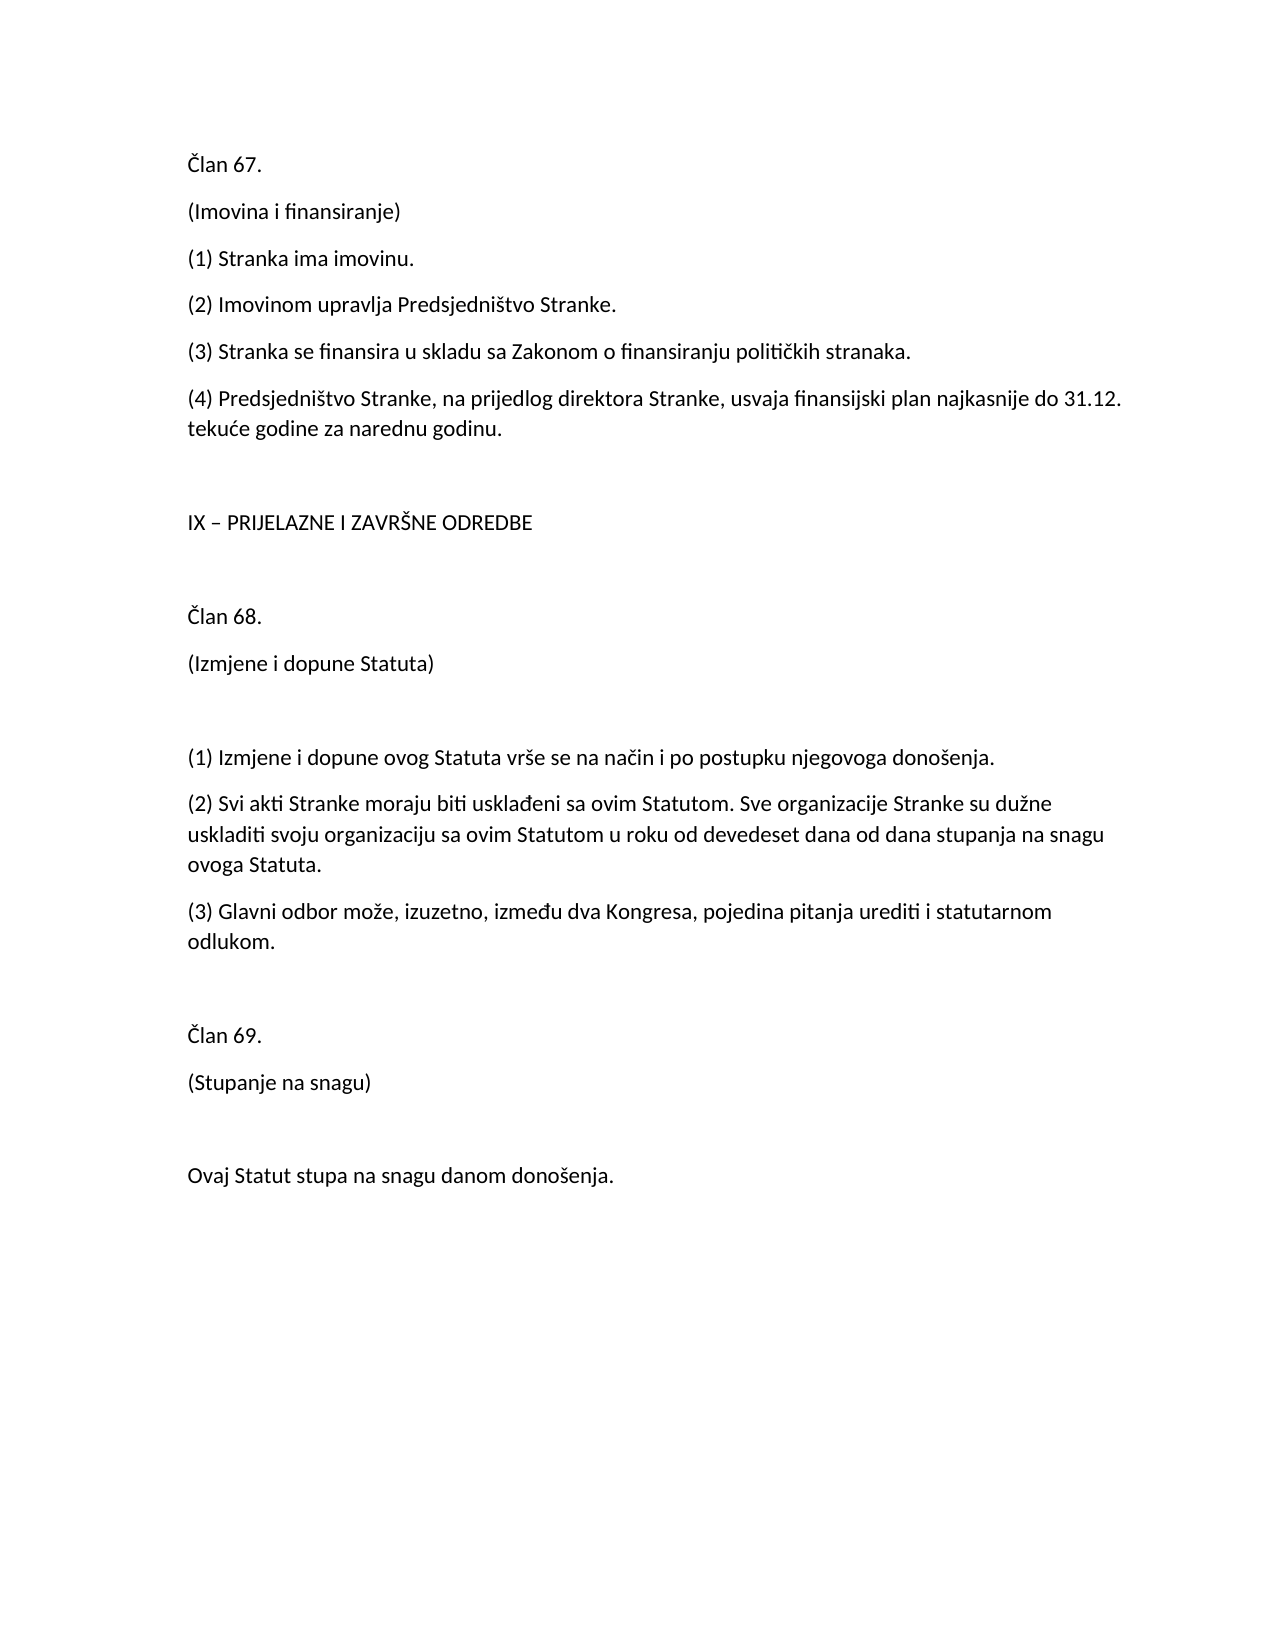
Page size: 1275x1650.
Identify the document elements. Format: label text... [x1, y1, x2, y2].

text Član 67. [187, 150, 1125, 178]
text Član 68. [187, 602, 1125, 630]
text (Stupanje na snagu) [187, 1068, 1125, 1096]
text (2) Imovinom upravlja Predsjedništvo Stranke. [187, 291, 1125, 319]
text (4) Predsjedništvo Stranke, na prijedlog direktora Stranke, usvaja finansijski plan najkasnije do 31.12. tekuće godine za narednu godinu. [187, 384, 1125, 443]
text (1) Stranka ima imovinu. [187, 244, 1125, 272]
text (Izmjene i dopune Statuta) [187, 649, 1125, 677]
text Ovaj Statut stupa na snagu danom donošenja. [187, 1161, 1125, 1189]
text IX – PRIJELAZNE I ZAVRŠNE ODREDBE [187, 508, 1125, 536]
text Član 69. [187, 1021, 1125, 1049]
text (1) Izmjene i dopune ovog Statuta vrše se na način i po postupku njegovoga donošenja. [187, 743, 1125, 771]
text (Imovina i finansiranje) [187, 197, 1125, 225]
text (3) Stranka se finansira u skladu sa Zakonom o finansiranju političkih stranaka. [187, 337, 1125, 366]
text (2) Svi akti Stranke moraju biti usklađeni sa ovim Statutom. Sve organizacije Stranke su dužne uskladiti svoju organizaciju sa ovim Statutom u roku od devedeset dana od dana stupanja na snagu ovoga Statuta. [187, 789, 1125, 878]
text (3) Glavni odbor može, izuzetno, između dva Kongresa, pojedina pitanja urediti i statutarnom odlukom. [187, 897, 1125, 955]
